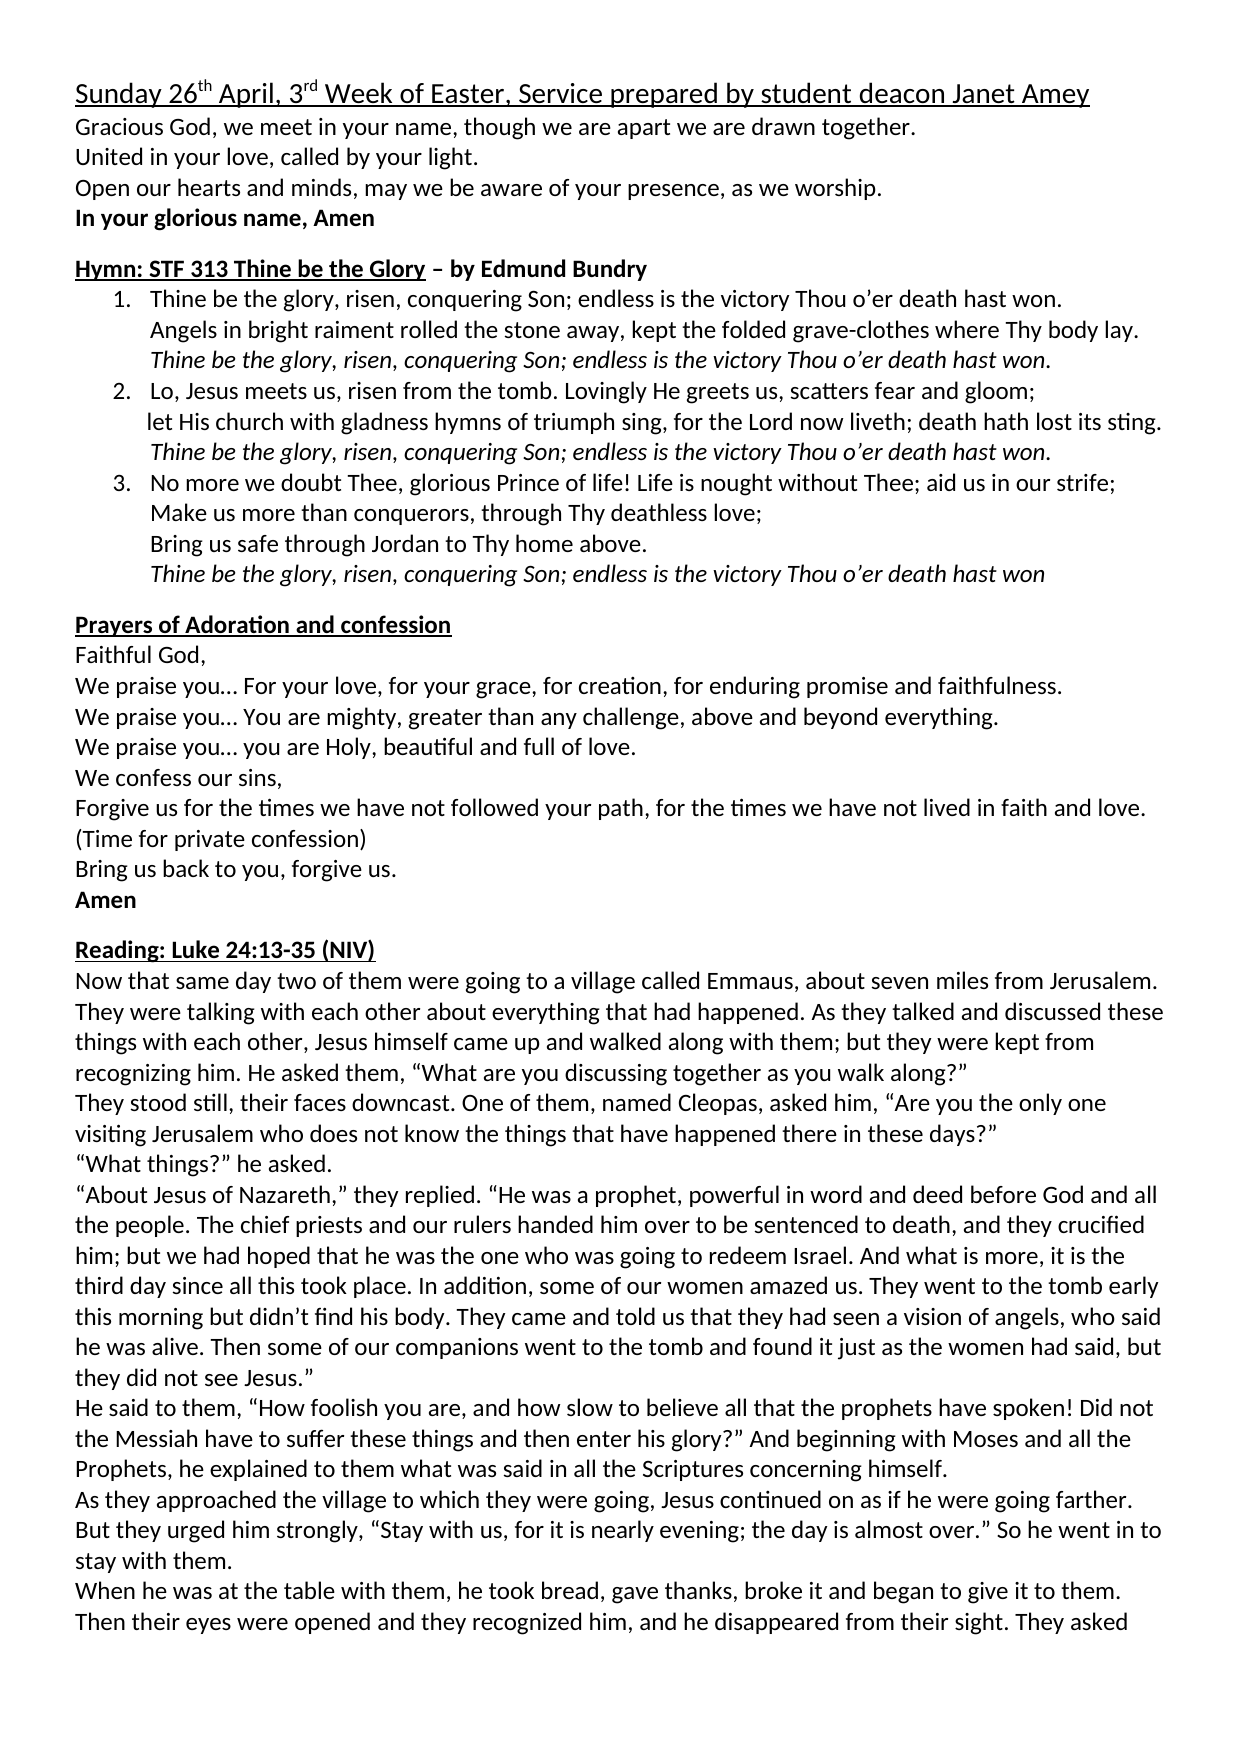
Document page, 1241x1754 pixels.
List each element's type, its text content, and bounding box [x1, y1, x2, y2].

text Gracious God, we meet in your name, though we are apart we are drawn together. [75, 111, 1165, 141]
text Faithful God, [75, 639, 1165, 670]
text Amen [75, 884, 1165, 914]
text (Time for private confession) [75, 823, 1165, 853]
text Thine be the glory, risen, conquering Son; endless is the victory Thou o’er death hast won [75, 558, 1165, 589]
list No more we doubt Thee, glorious Prince of life! Life is nought without Thee; aid us in our strife; [112, 467, 1165, 497]
text “About Jesus of Nazareth,” they replied. “He was a prophet, powerful in word and deed before God and all the people. The chief priests and our rulers handed him over to be sentenced to death, and they crucified him; but we had hoped that he was the one who was going to redeem Israel. And what is more, it is the third day since all this took place. In addition, some of our women amazed us. They went to the tomb early this morning but didn’t find his body. They came and told us that they had seen a vision of angels, who said he was alive. Then some of our companions went to the tomb and found it just as the women had said, but they did not see Jesus.” [75, 1179, 1165, 1392]
text We praise you… For your love, for your grace, for creation, for enduring promise and faithfulness. [75, 670, 1165, 701]
text We praise you… you are Holy, beautiful and full of love. [75, 731, 1165, 762]
text Hymn: STF 313 Thine be the Glory – by Edmund Bundry [75, 253, 1165, 283]
text In your glorious name, Amen [75, 202, 1165, 233]
text Thine be the glory, risen, conquering Son; endless is the victory Thou o’er death hast won. [75, 344, 1165, 375]
text As they approached the village to which they were going, Jesus continued on as if he were going farther. But they urged him strongly, “Stay with us, for it is nearly evening; the day is almost over.” So he went in to stay with them. [75, 1484, 1165, 1576]
text They stood still, their faces downcast. One of them, named Cleopas, asked him, “Are you the only one visiting Jerusalem who does not know the things that have happened there in these days?” [75, 1087, 1165, 1148]
text Angels in bright raiment rolled the stone away, kept the folded grave-clothes where Thy body lay. [75, 314, 1165, 344]
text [75, 1576, 1165, 1637]
text Prayers of Adoration and confession [75, 609, 1165, 639]
text Sunday 26th April, 3rd Week of Easter, Service prepared by student deacon Janet Amey [75, 75, 1165, 111]
text “What things?” he asked. [75, 1148, 1165, 1179]
text let His church with gladness hymns of triumph sing, for the Lord now liveth; death hath lost its sting. [75, 406, 1165, 436]
text Bring us back to you, forgive us. [75, 853, 1165, 884]
text He said to them, “How foolish you are, and how slow to believe all that the prophets have spoken! Did not the Messiah have to suffer these things and then enter his glory?” And beginning with Moses and all the Prophets, he explained to them what was said in all the Scriptures concerning himself. [75, 1392, 1165, 1484]
list Lo, Jesus meets us, risen from the tomb. Lovingly He greets us, scatters fear and gloom; [112, 375, 1165, 406]
text Thine be the glory, risen, conquering Son; endless is the victory Thou o’er death hast won. [75, 436, 1165, 467]
text Open our hearts and minds, may we be aware of your presence, as we worship. [75, 172, 1165, 202]
text Now that same day two of them were going to a village called Emmaus, about seven miles from Jerusalem. They were talking with each other about everything that had happened. As they talked and discussed these things with each other, Jesus himself came up and walked along with them; but they were kept from recognizing him. He asked them, “What are you discussing together as you walk along?” [75, 965, 1165, 1087]
text Bring us safe through Jordan to Thy home above. [75, 528, 1165, 558]
text Reading: Luke 24:13-35 (NIV) [75, 934, 1165, 965]
list Thine be the glory, risen, conquering Son; endless is the victory Thou o’er death hast won. [112, 283, 1165, 314]
text United in your love, called by your light. [75, 141, 1165, 172]
text We confess our sins, [75, 762, 1165, 792]
text Forgive us for the times we have not followed your path, for the times we have not lived in faith and love. [75, 792, 1165, 823]
text Make us more than conquerors, through Thy deathless love; [75, 497, 1165, 528]
text We praise you… You are mighty, greater than any challenge, above and beyond everything. [75, 701, 1165, 731]
